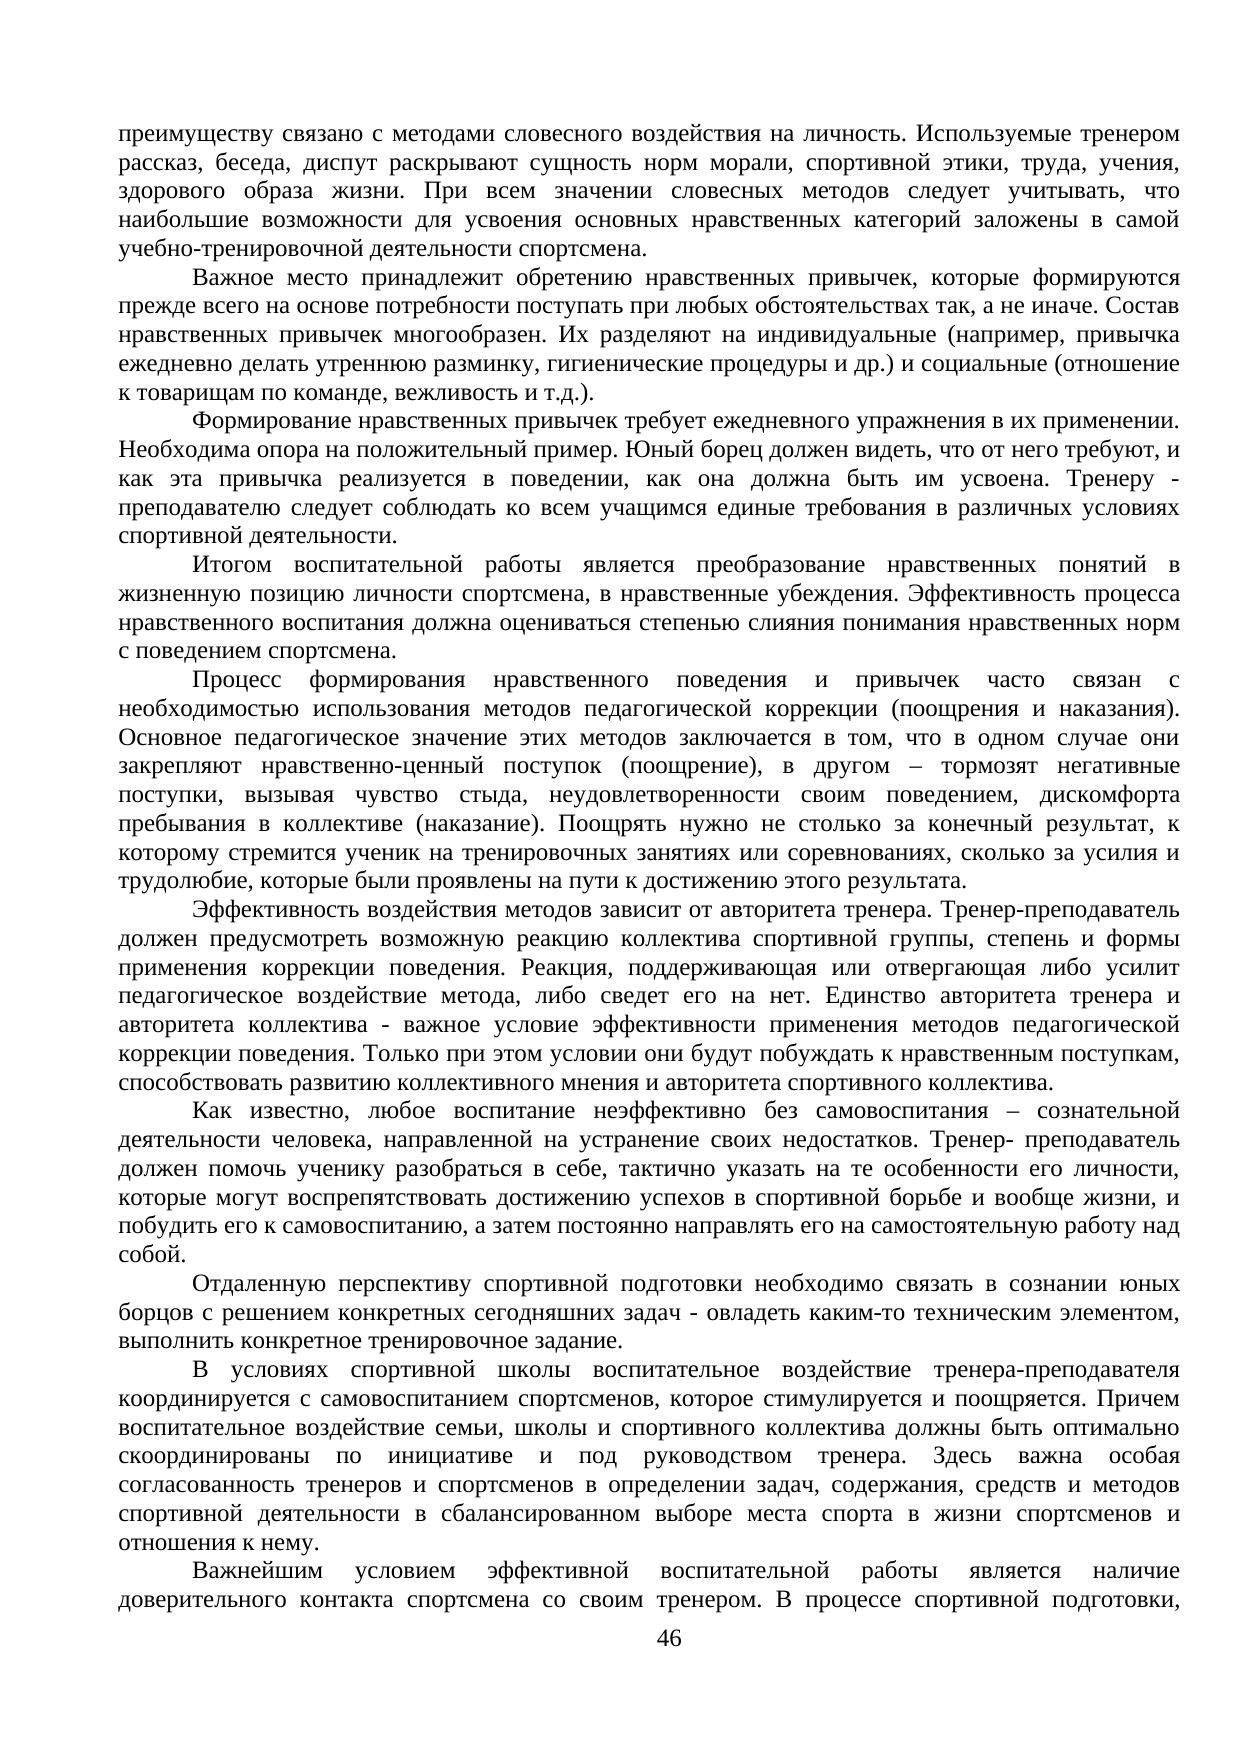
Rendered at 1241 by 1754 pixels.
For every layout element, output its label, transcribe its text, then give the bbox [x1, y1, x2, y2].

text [118, 1556, 1181, 1613]
text Важное место принадлежит обретению нравственных привычек, которые формируются прежде всего на основе потребности поступать при любых обстоятельствах так, а не иначе. Состав нравственных привычек многообразен. Их разделяют на индивидуальные (например, привычка ежедневно делать утреннюю разминку, гигиенические процедуры и др.) и социальные (отношение к товарищам по команде, вежливость и т.д.). [118, 262, 1181, 406]
text В условиях спортивной школы воспитательное воздействие тренера-преподавателя координируется с самовоспитанием спортсменов, которое стимулируется и поощряется. Причем воспитательное воздействие семьи, школы и спортивного коллектива должны быть оптимально скоординированы по инициативе и под руководством тренера. Здесь важна особая согласованность тренеров и спортсменов в определении задач, содержания, средств и методов спортивной деятельности в сбалансированном выборе места спорта в жизни спортсменов и отношения к нему. [118, 1354, 1181, 1556]
text Отдаленную перспективу спортивной подготовки необходимо связать в сознании юных борцов с решением конкретных сегодняшних задач - овладеть каким-то техническим элементом, выполнить конкретное тренировочное задание. [118, 1268, 1181, 1354]
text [118, 118, 1181, 262]
text Процесс формирования нравственного поведения и привычек часто связан с необходимостью использования методов педагогической коррекции (поощрения и наказания). Основное педагогическое значение этих методов заключается в том, что в одном случае они закрепляют нравственно-ценный поступок (поощрение), в другом – тормозят негативные поступки, вызывая чувство стыда, неудовлетворенности своим поведением, дискомфорта пребывания в коллективе (наказание). Поощрять нужно не столько за конечный результат, к которому стремится ученик на тренировочных занятиях или соревнованиях, сколько за усилия и трудолюбие, которые были проявлены на пути к достижению этого результата. [118, 664, 1181, 894]
text Как известно, любое воспитание неэффективно без самовоспитания – сознательной деятельности человека, направленной на устранение своих недостатков. Тренер- преподаватель должен помочь ученику разобраться в себе, тактично указать на те особенности его личности, которые могут воспрепятствовать достижению успехов в спортивной борьбе и вообще жизни, и побудить его к самовоспитанию, а затем постоянно направлять его на самостоятельную работу над собой. [118, 1096, 1181, 1268]
text Итогом воспитательной работы является преобразование нравственных понятий в жизненную позицию личности спортсмена, в нравственные убеждения. Эффективность процесса нравственного воспитания должна оцениваться степенью слияния понимания нравственных норм с поведением спортсмена. [118, 549, 1181, 664]
text Эффективность воздействия методов зависит от авторитета тренера. Тренер-преподаватель должен предусмотреть возможную реакцию коллектива спортивной группы, степень и формы применения коррекции поведения. Реакция, поддерживающая или отвергающая либо усилит педагогическое воздействие метода, либо сведет его на нет. Единство авторитета тренера и авторитета коллектива - важное условие эффективности применения методов педагогической коррекции поведения. Только при этом условии они будут побуждать к нравственным поступкам, способствовать развитию коллективного мнения и авторитета спортивного коллектива. [118, 894, 1181, 1096]
text Формирование нравственных привычек требует ежедневного упражнения в их применении. Необходима опора на положительный пример. Юный борец должен видеть, что от него требуют, и как эта привычка реализуется в поведении, как она должна быть им усвоена. Тренеру - преподавателю следует соблюдать ко всем учащимся единые требования в различных условиях спортивной деятельности. [118, 406, 1181, 549]
